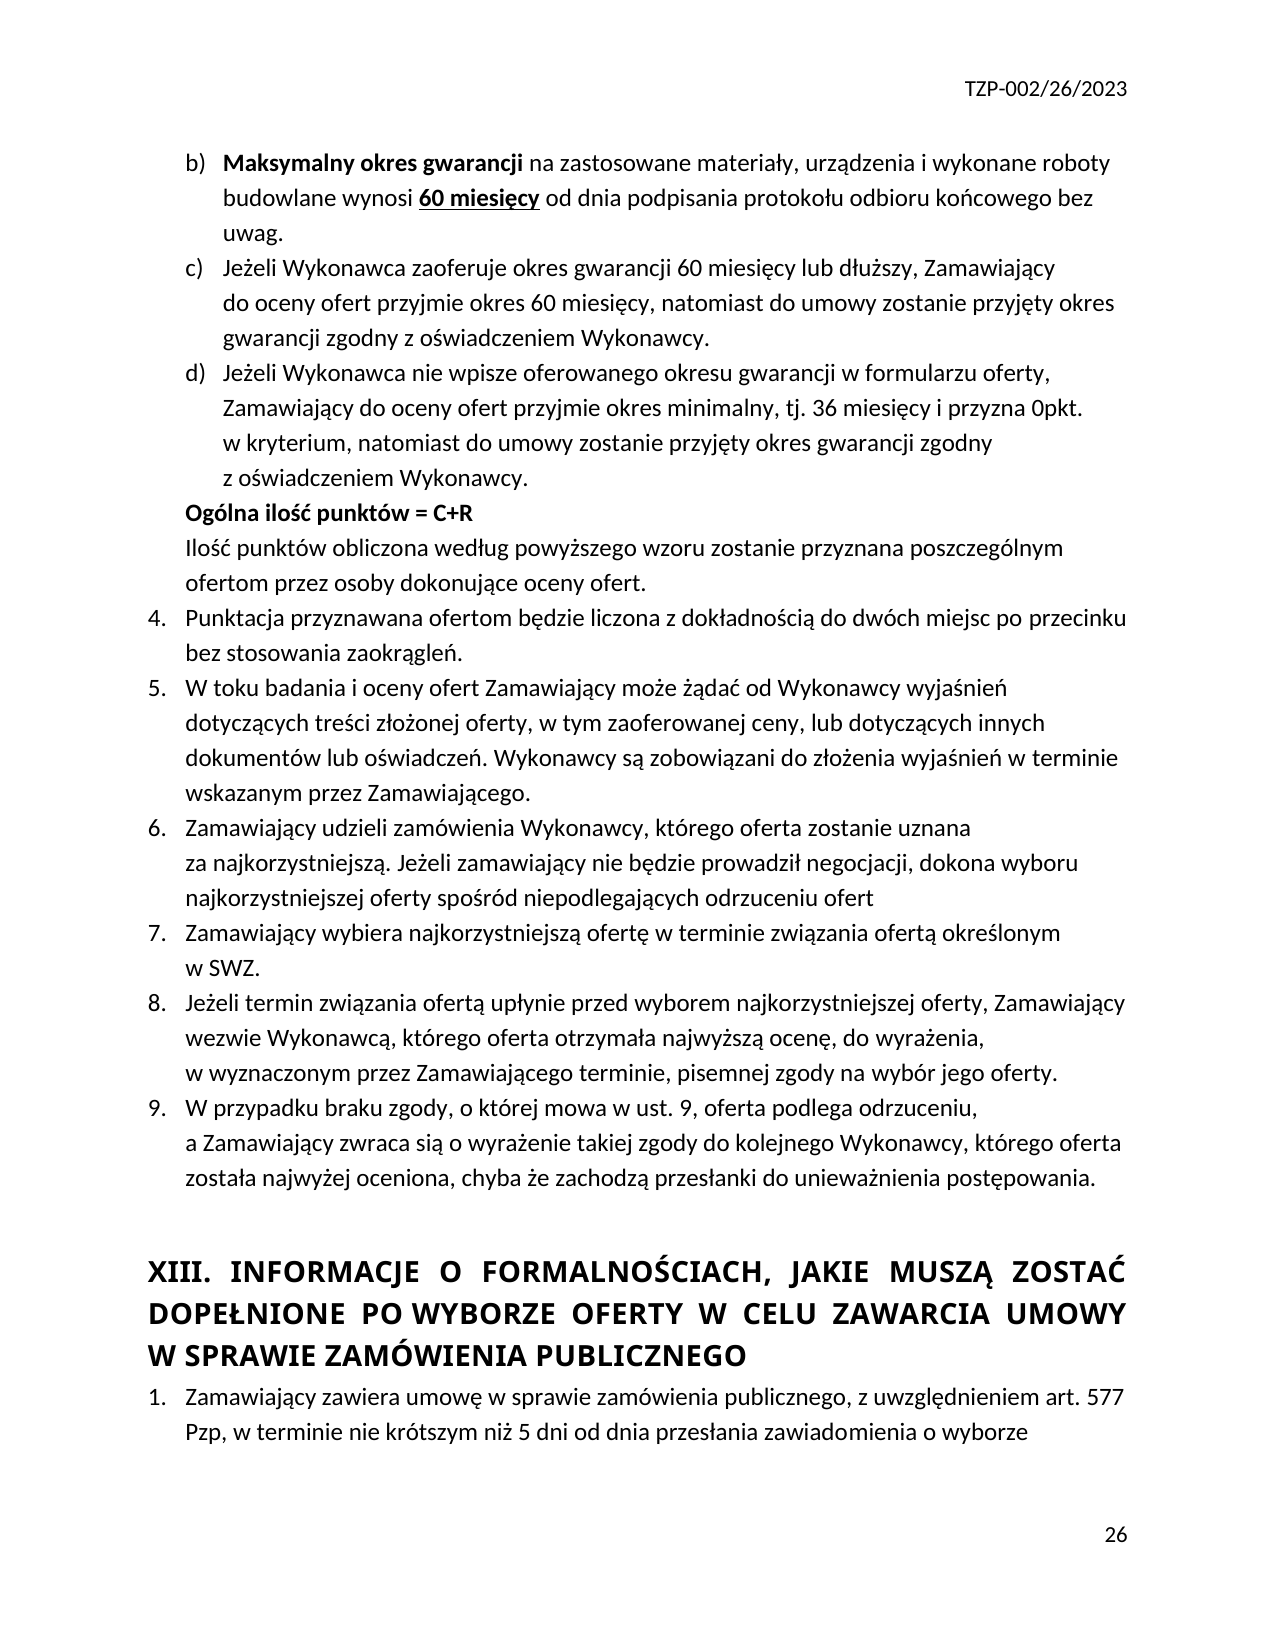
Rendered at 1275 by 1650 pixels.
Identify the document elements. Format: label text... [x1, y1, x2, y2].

list Zamawiający wybiera najkorzystniejszą ofertę w terminie związania ofertą określonym w SWZ. [148, 918, 1127, 983]
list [148, 1381, 1127, 1446]
list Ilość punktów obliczona według powyższego wzoru zostanie przyznana poszczególnym ofertom przez osoby dokonujące oceny ofert. [185, 533, 1127, 598]
list Punktacja przyznawana ofertom będzie liczona z dokładnością do dwóch miejsc po przecinku bez stosowania zaokrągleń. [148, 603, 1127, 668]
subtitle XIII. Informacje o formalnościach, jakie muszą zostać dopełnione po wyborze oferty w celu zawarcia umowy w sprawie zamówienia publicznego [148, 1252, 1127, 1375]
list Jeżeli Wykonawca nie wpisze oferowanego okresu gwarancji w formularzu oferty, Zamawiający do oceny ofert przyjmie okres minimalny, tj. 36 miesięcy i przyzna 0pkt. w kryterium, natomiast do umowy zostanie przyjęty okres gwarancji zgodny z oświadczeniem Wykonawcy. [185, 358, 1127, 493]
list Jeżeli termin związania ofertą upłynie przed wyborem najkorzystniejszej oferty, Zamawiający wezwie Wykonawcą, którego oferta otrzymała najwyższą ocenę, do wyrażenia, w wyznaczonym przez Zamawiającego terminie, pisemnej zgody na wybór jego oferty. [148, 988, 1127, 1088]
list Jeżeli Wykonawca zaoferuje okres gwarancji 60 miesięcy lub dłuższy, Zamawiający do oceny ofert przyjmie okres 60 miesięcy, natomiast do umowy zostanie przyjęty okres gwarancji zgodny z oświadczeniem Wykonawcy. [185, 253, 1127, 353]
list Maksymalny okres gwarancji na zastosowane materiały, urządzenia i wykonane roboty budowlane wynosi 60 miesięcy od dnia podpisania protokołu odbioru końcowego bez uwag. [185, 148, 1127, 248]
list Zamawiający udzieli zamówienia Wykonawcy, którego oferta zostanie uznana za najkorzystniejszą. Jeżeli zamawiający nie będzie prowadził negocjacji, dokona wyboru najkorzystniejszej oferty spośród niepodlegających odrzuceniu ofert [148, 813, 1127, 913]
list W toku badania i oceny ofert Zamawiający może żądać od Wykonawcy wyjaśnień dotyczących treści złożonej oferty, w tym zaoferowanej ceny, lub dotyczących innych dokumentów lub oświadczeń. Wykonawcy są zobowiązani do złożenia wyjaśnień w terminie wskazanym przez Zamawiającego. [148, 673, 1127, 808]
list W przypadku braku zgody, o której mowa w ust. 9, oferta podlega odrzuceniu, a Zamawiający zwraca sią o wyrażenie takiej zgody do kolejnego Wykonawcy, którego oferta została najwyżej oceniona, chyba że zachodzą przesłanki do unieważnienia postępowania. [148, 1093, 1127, 1193]
list Ogólna ilość punktów = C+R [185, 498, 1127, 528]
